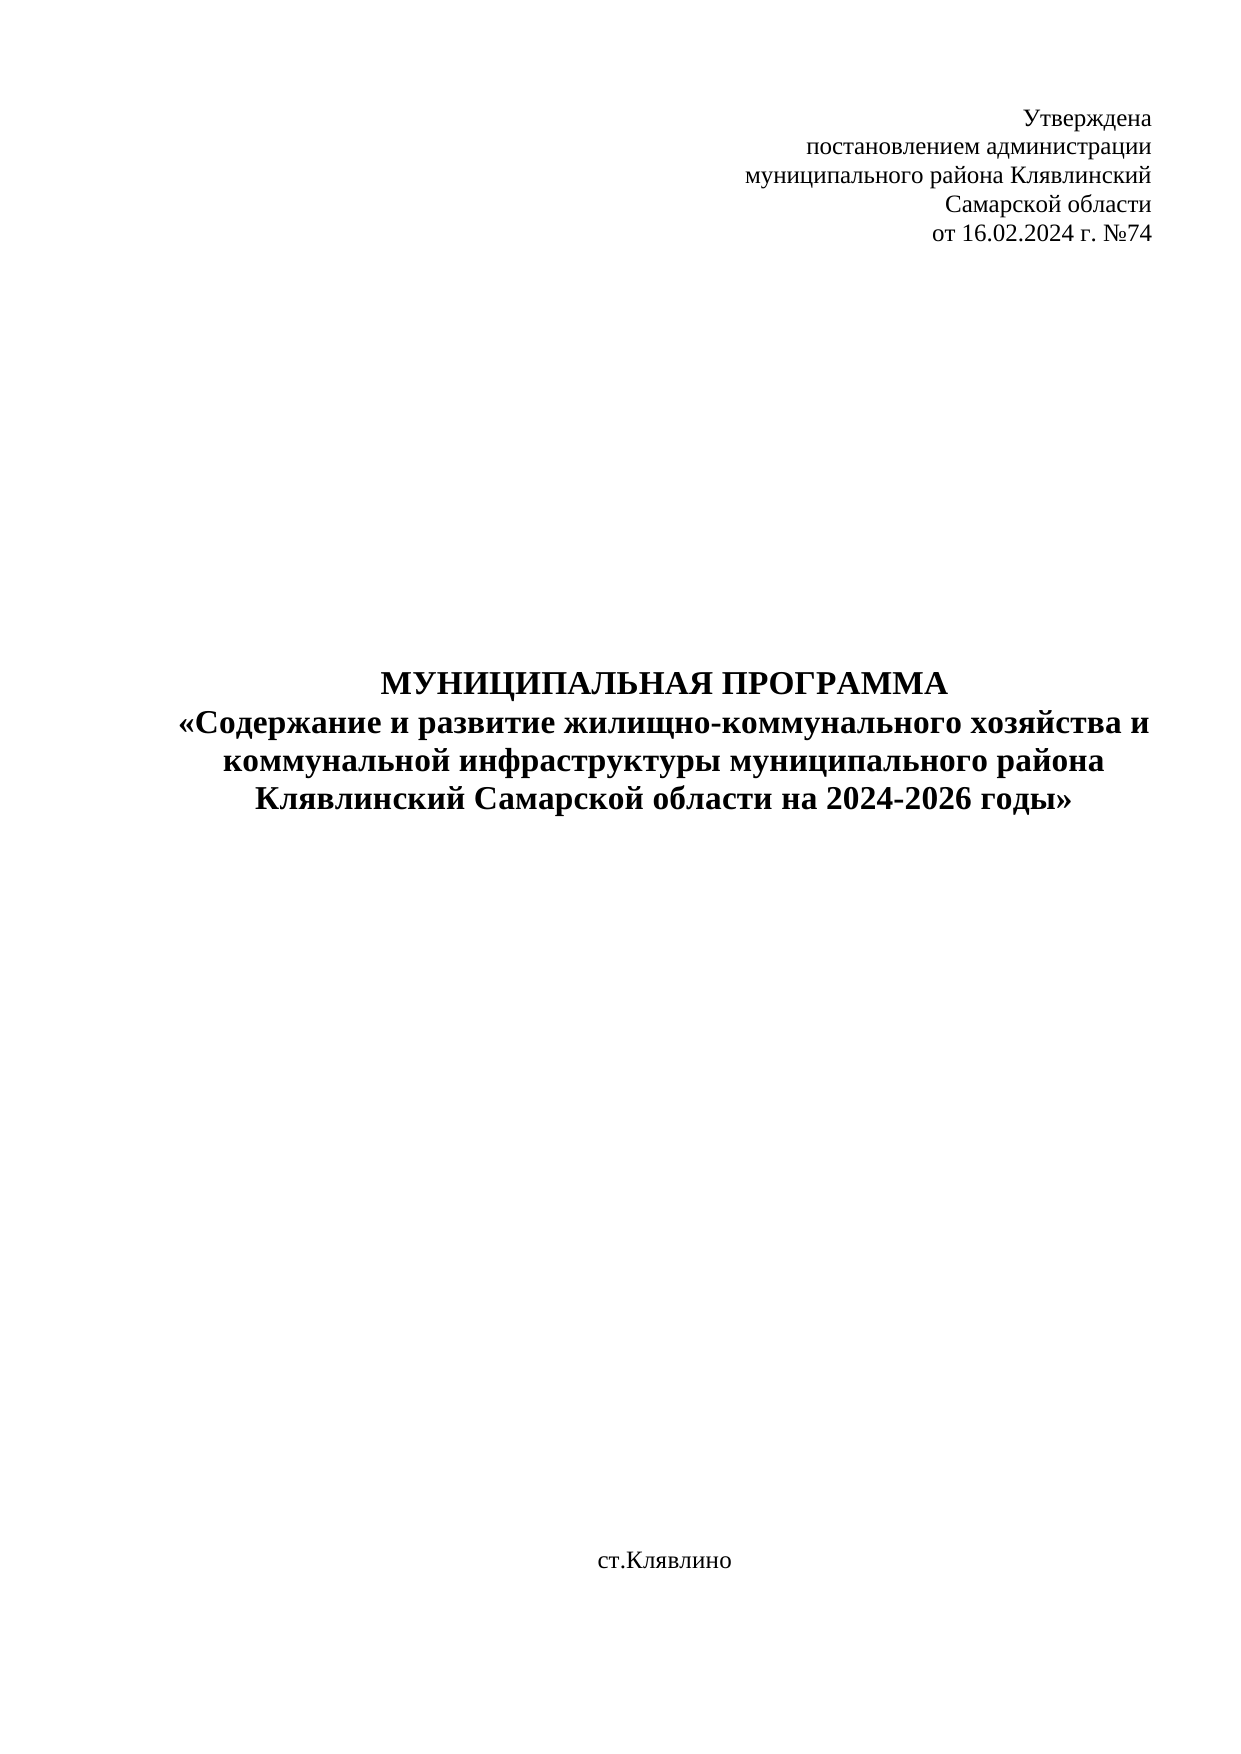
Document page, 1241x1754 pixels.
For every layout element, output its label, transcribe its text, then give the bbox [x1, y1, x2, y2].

text МУНИЦИПАЛЬНАЯ ПРОГРАММА [177, 664, 1152, 702]
text муниципального района Клявлинский [177, 160, 1152, 189]
text Утверждена [177, 103, 1152, 131]
text Самарской области [177, 189, 1152, 218]
text от 16.02.2024 г. №74 [177, 218, 1152, 246]
text постановлением администрации [177, 131, 1152, 160]
text ст.Клявлино [177, 1545, 1152, 1574]
text «Содержание и развитие жилищно-коммунального хозяйства и коммунальной инфраструктуры муниципального района Клявлинский Самарской области на 2024-2026 годы» [177, 702, 1152, 817]
